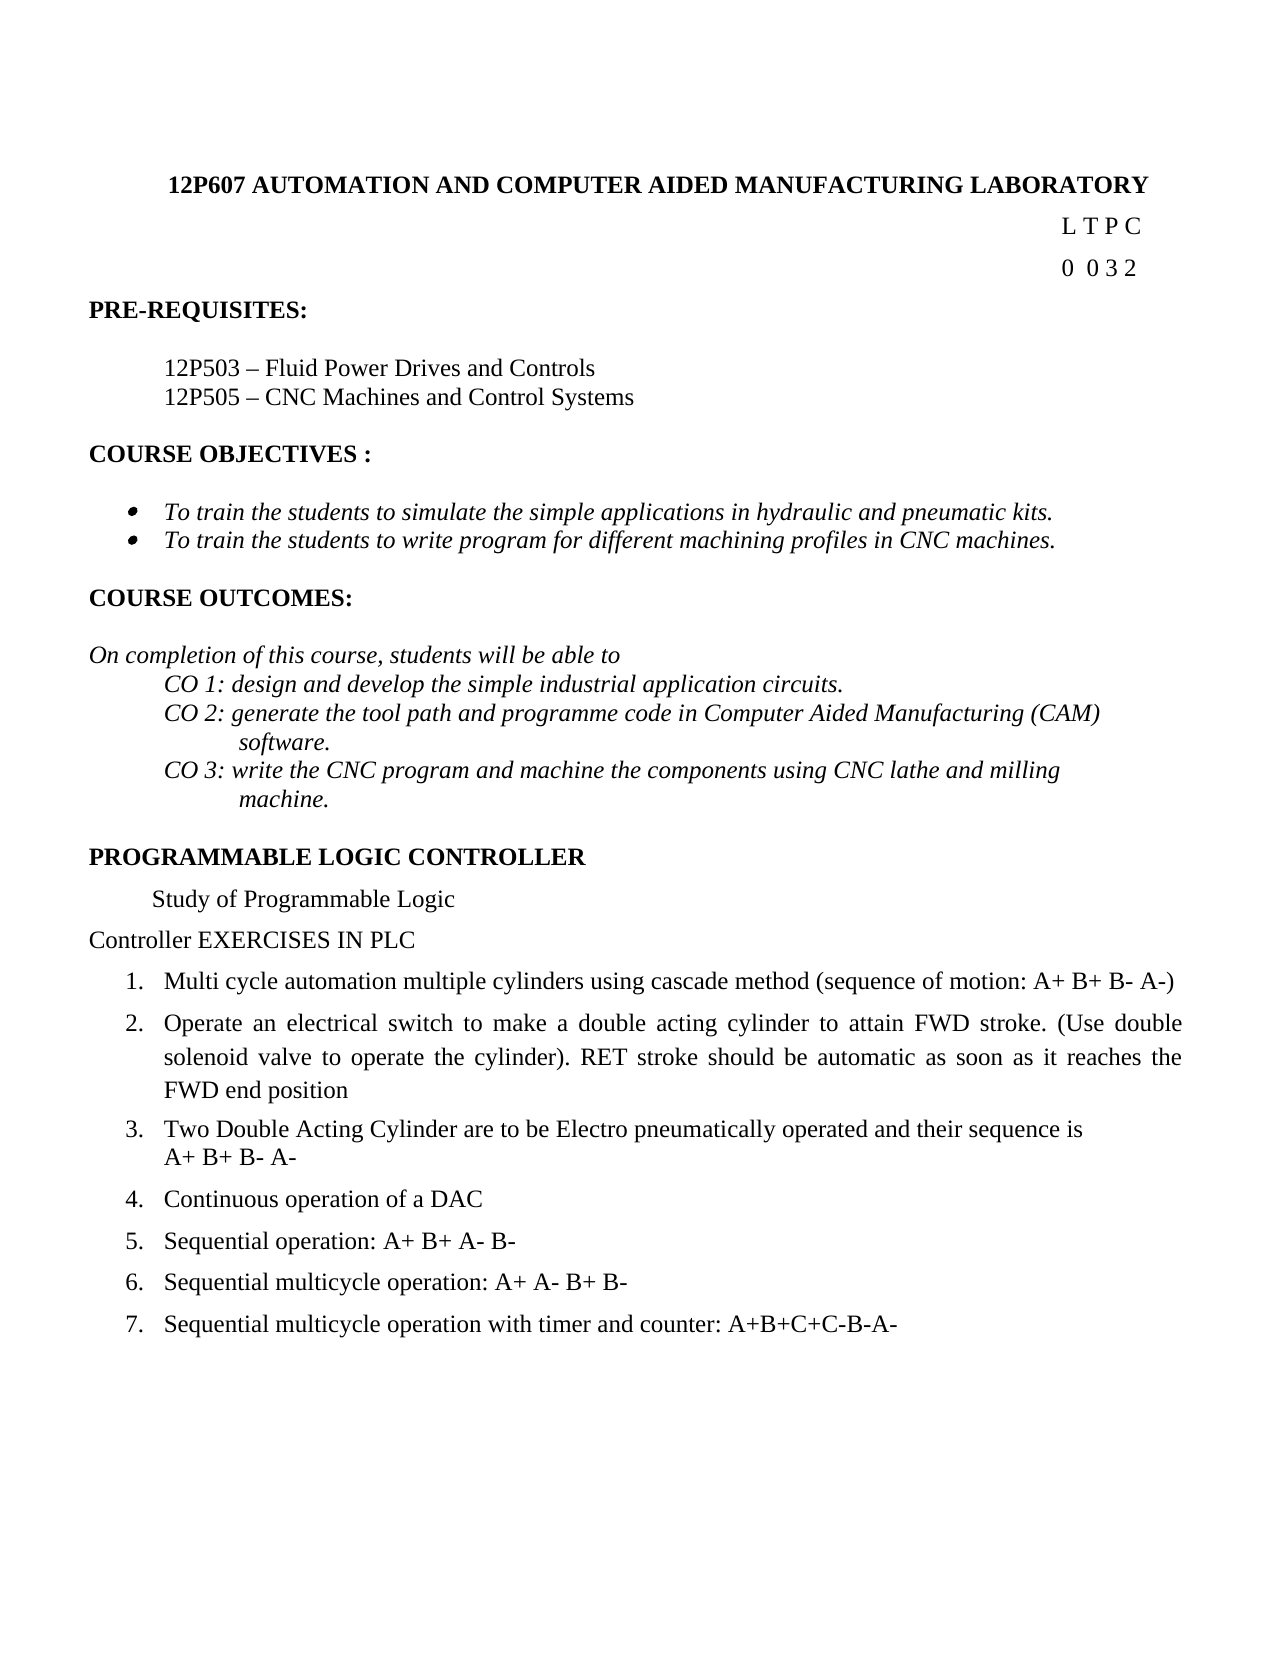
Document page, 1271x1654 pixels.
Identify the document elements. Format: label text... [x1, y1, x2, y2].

text 12P607 AUTOMATION AND COMPUTER AIDED MANUFACTURING LABORATORY [168, 170, 1183, 199]
list To train the students to write program for different machining profiles in CNC machines. [126, 526, 1183, 554]
text PRE-REQUISITES: [88, 296, 1183, 324]
text PROGRAMMABLE LOGIC CONTROLLER [88, 842, 1183, 871]
text COURSE OBJECTIVES : [88, 439, 1183, 468]
text software. [163, 727, 1183, 756]
text 12P503 – Fluid Power Drives and Controls [88, 353, 1183, 382]
list Sequential operation: A+ B+ A- B- [125, 1226, 1183, 1254]
list Multi cycle automation multiple cylinders using cascade method (sequence of motion: A+ B+ B- A-) [125, 966, 1183, 995]
list To train the students to simulate the simple applications in hydraulic and pneumatic kits. [126, 497, 1183, 526]
text L T P C [1061, 211, 1169, 240]
text CO 1: design and develop the simple industrial application circuits. [163, 669, 1183, 698]
text  Study of Programmable Logic Controller EXERCISES IN PLC [88, 884, 542, 954]
text machine. [163, 784, 1183, 813]
text COURSE OUTCOMES: [88, 583, 1183, 612]
list Continuous operation of a DAC [125, 1184, 1183, 1213]
list Two Double Acting Cylinder are to be Electro pneumatically operated and their sequence is [125, 1114, 1183, 1142]
list Sequential multicycle operation: A+ A- B+ B- [125, 1267, 1183, 1296]
text A+ B+ B- A- [163, 1142, 1183, 1171]
text 12P505 – CNC Machines and Control Systems [88, 382, 1183, 411]
text CO 2: generate the tool path and programme code in Computer Aided Manufacturing (CAM) [163, 698, 1183, 727]
list Sequential multicycle operation with timer and counter: A+B+C+C-B-A- [125, 1309, 1183, 1338]
text On completion of this course, students will be able to [88, 641, 1183, 669]
text CO 3: write the CNC program and machine the components using CNC lathe and milling [163, 756, 1183, 784]
text 0 0 3 2 [1061, 253, 1169, 282]
list Operate an electrical switch to make a double acting cylinder to attain FWD stroke. (Use double solenoid valve to operate the cylinder). RET stroke should be automatic as soon as it reaches the FWD end position [125, 1008, 1183, 1104]
